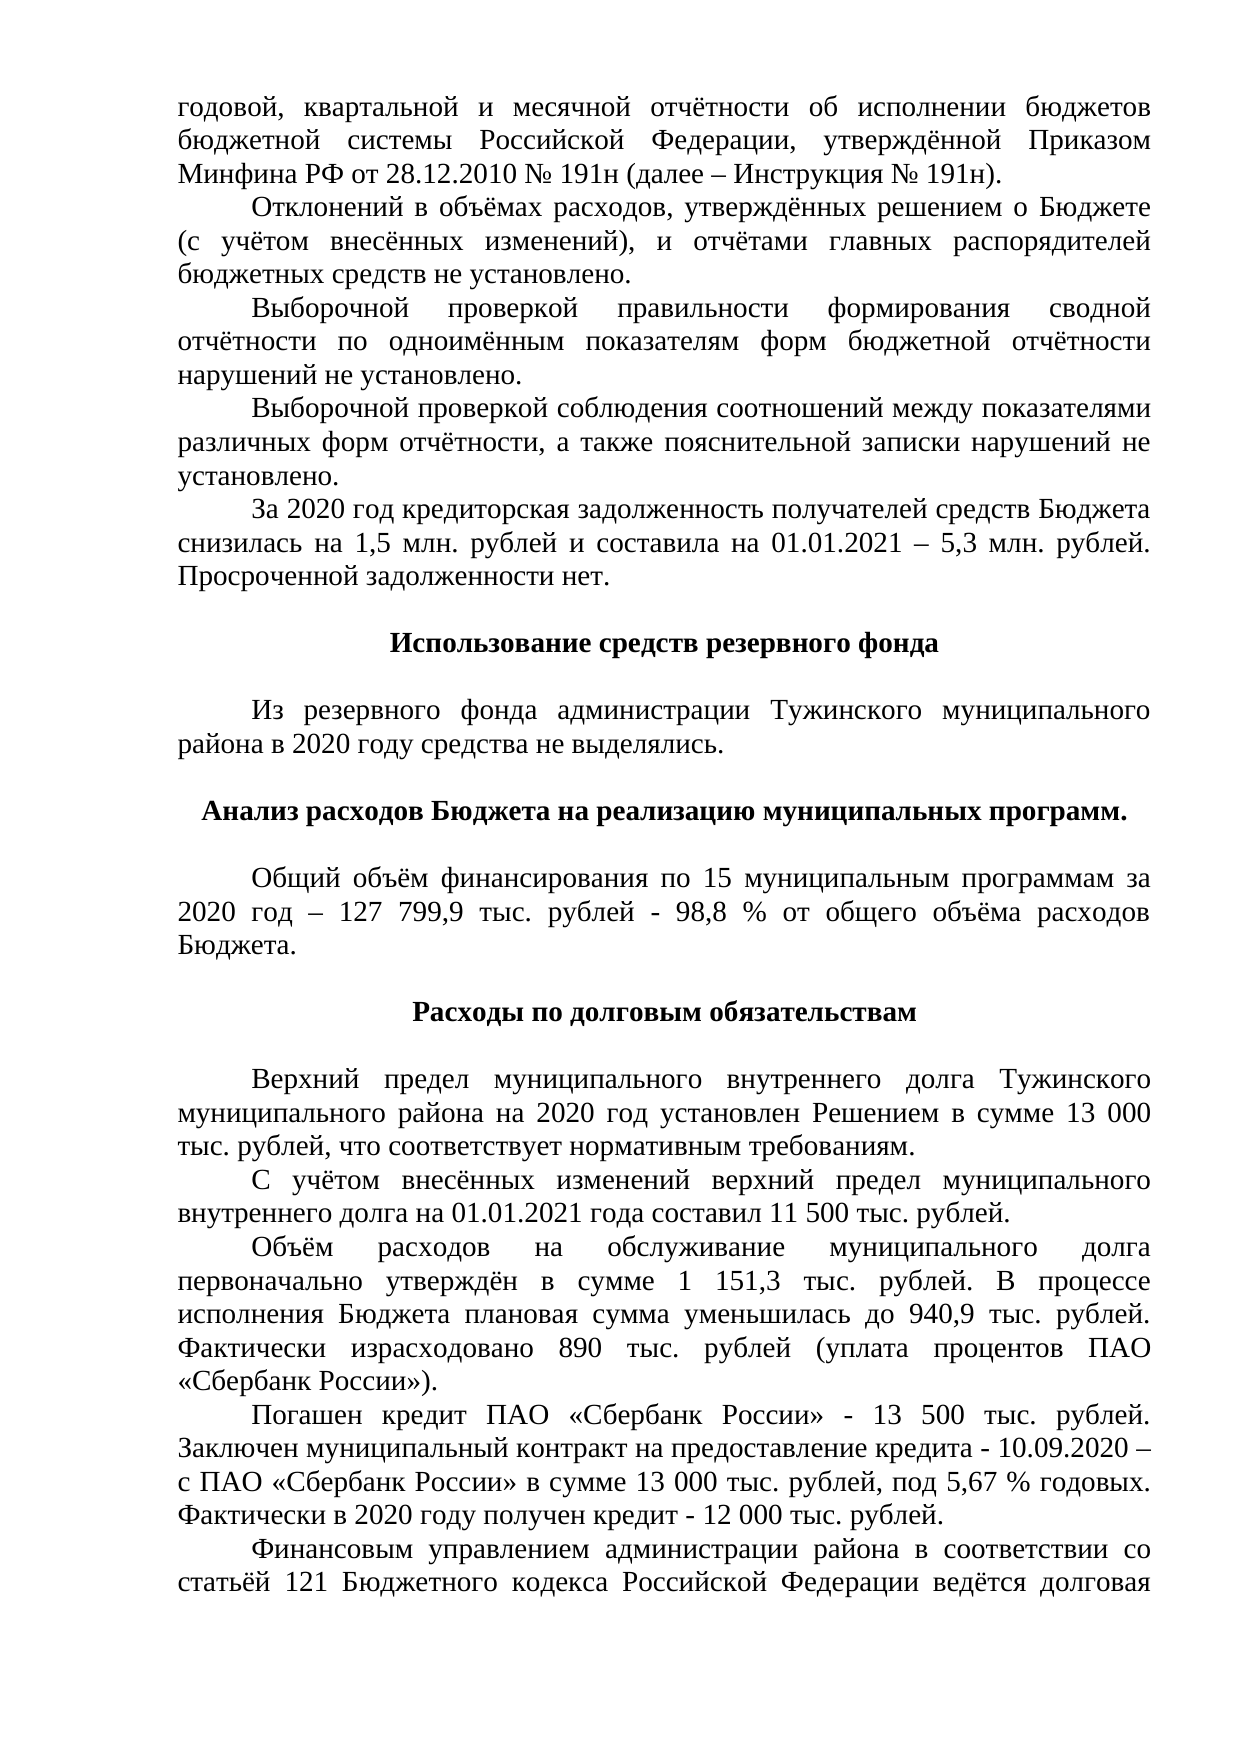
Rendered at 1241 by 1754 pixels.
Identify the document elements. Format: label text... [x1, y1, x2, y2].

text Анализ расходов Бюджета на реализацию муниципальных программ. [177, 793, 1152, 827]
text Отклонений в объёмах расходов, утверждённых решением о Бюджете (c учётом внесённых изменений), и отчётами главных распорядителей бюджетных средств не установлено. [177, 189, 1152, 290]
text Общий объём финансирования по 15 муниципальным программам за 2020 год – 127 799,9 тыс. рублей - 98,8 % от общего объёма расходов Бюджета. [177, 860, 1152, 961]
text Выборочной проверкой правильности формирования сводной отчётности по одноимённым показателям форм бюджетной отчётности нарушений не установлено. [177, 290, 1152, 391]
text Верхний предел муниципального внутреннего долга Тужинского муниципального района на 2020 год установлен Решением в сумме 13 000 тыс. рублей, что соответствует нормативным требованиям. [177, 1061, 1152, 1162]
text Использование средств резервного фонда [177, 625, 1152, 659]
text С учётом внесённых изменений верхний предел муниципального внутреннего долга на 01.01.2021 года составил 11 500 тыс. рублей. [177, 1162, 1152, 1229]
text Из резервного фонда администрации Тужинского муниципального района в 2020 году средства не выделялись. [177, 692, 1152, 759]
text Объём расходов на обслуживание муниципального долга первоначально утверждён в сумме 1 151,3 тыс. рублей. В процессе исполнения Бюджета плановая сумма уменьшилась до 940,9 тыс. рублей. Фактически израсходовано 890 тыс. рублей (уплата процентов ПАО «Сбербанк России»). [177, 1229, 1152, 1397]
text Выборочной проверкой соблюдения соотношений между показателями различных форм отчётности, а также пояснительной записки нарушений не установлено. [177, 391, 1152, 491]
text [177, 89, 1152, 189]
text Расходы по долговым обязательствам [177, 994, 1152, 1028]
text Погашен кредит ПАО «Сбербанк России» - 13 500 тыс. рублей. Заключен муниципальный контракт на предоставление кредита - 10.09.2020 – с ПАО «Сбербанк России» в сумме 13 000 тыс. рублей, под 5,67 % годовых. Фактически в 2020 году получен кредит - 12 000 тыс. рублей. [177, 1397, 1152, 1531]
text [177, 1531, 1152, 1598]
text За 2020 год кредиторская задолженность получателей средств Бюджета снизилась на 1,5 млн. рублей и составила на 01.01.2021 – 5,3 млн. рублей. Просроченной задолженности нет. [177, 491, 1152, 592]
